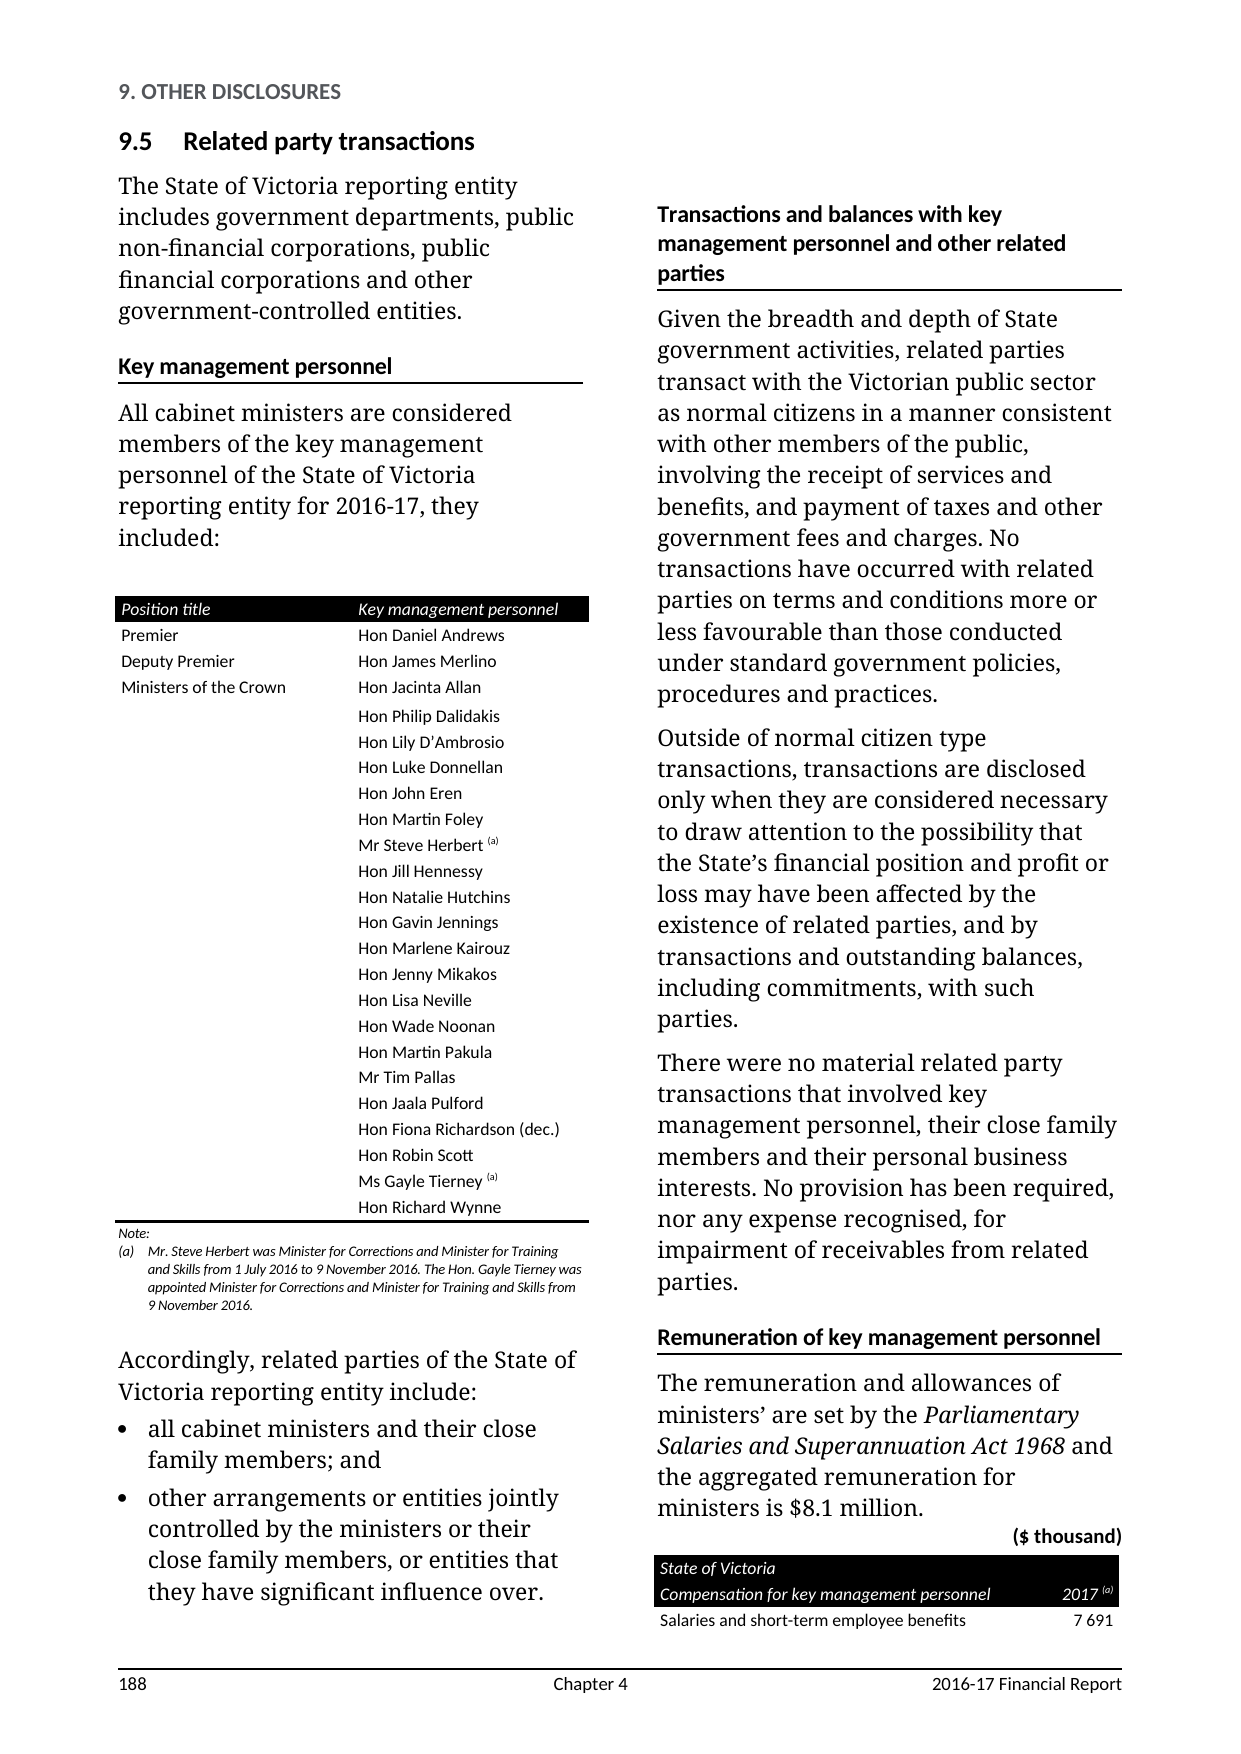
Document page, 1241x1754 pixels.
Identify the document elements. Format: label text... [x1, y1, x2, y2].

text There were no material related party transactions that involved key management personnel, their close family members and their personal business interests. No provision has been required, nor any expense recognised, for impairment of receivables from related parties. [657, 1047, 1122, 1297]
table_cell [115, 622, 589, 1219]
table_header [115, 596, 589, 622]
text Accordingly, related parties of the State of Victoria reporting entity include: [118, 1344, 583, 1407]
list all cabinet ministers and their close family members; and [118, 1413, 583, 1475]
text (a) Mr. Steve Herbert was Minister for Corrections and Minister for Training and Skills from 1 July 2016 to 9 November 2016. The Hon. Gayle Tierney was appointed Minister for Corrections and Minister for Training and Skills from 9 November 2016. [118, 1243, 583, 1314]
subtitle Remuneration of key management personnel [657, 1322, 1122, 1353]
text ($ thousand) [657, 1524, 1122, 1549]
subtitle Related party transactions [118, 124, 583, 157]
subtitle Transactions and balances with key management personnel and other related parties [657, 199, 1122, 289]
text Given the breadth and depth of State government activities, related parties transact with the Victorian public sector as normal citizens in a manner consistent with other members of the public, involving the receipt of services and benefits, and payment of taxes and other government fees and charges. No transactions have occurred with related parties on terms and conditions more or less favourable than those conducted under standard government policies, procedures and practices. [657, 303, 1122, 709]
text The remuneration and allowances of ministers’ are set by the Parliamentary Salaries and Superannuation Act 1968 and the aggregated remuneration for ministers is $8.1 million. [657, 1367, 1122, 1524]
text Outside of normal citizen type transactions, transactions are disclosed only when they are considered necessary to draw attention to the possibility that the State’s financial position and profit or loss may have been affected by the existence of related parties, and by transactions and outstanding balances, including commitments, with such parties. [657, 722, 1122, 1034]
list other arrangements or entities jointly controlled by the ministers or their close family members, or entities that they have significant influence over. [118, 1482, 583, 1607]
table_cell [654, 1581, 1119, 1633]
text The State of Victoria reporting entity includes government departments, public non-financial corporations, public financial corporations and other government-controlled entities. [118, 170, 583, 326]
text All cabinet ministers are considered members of the key management personnel of the State of Victoria reporting entity for 2016-17, they included: [118, 396, 583, 553]
text Note: [118, 1225, 583, 1243]
subtitle Key management personnel [118, 351, 583, 382]
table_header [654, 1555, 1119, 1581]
